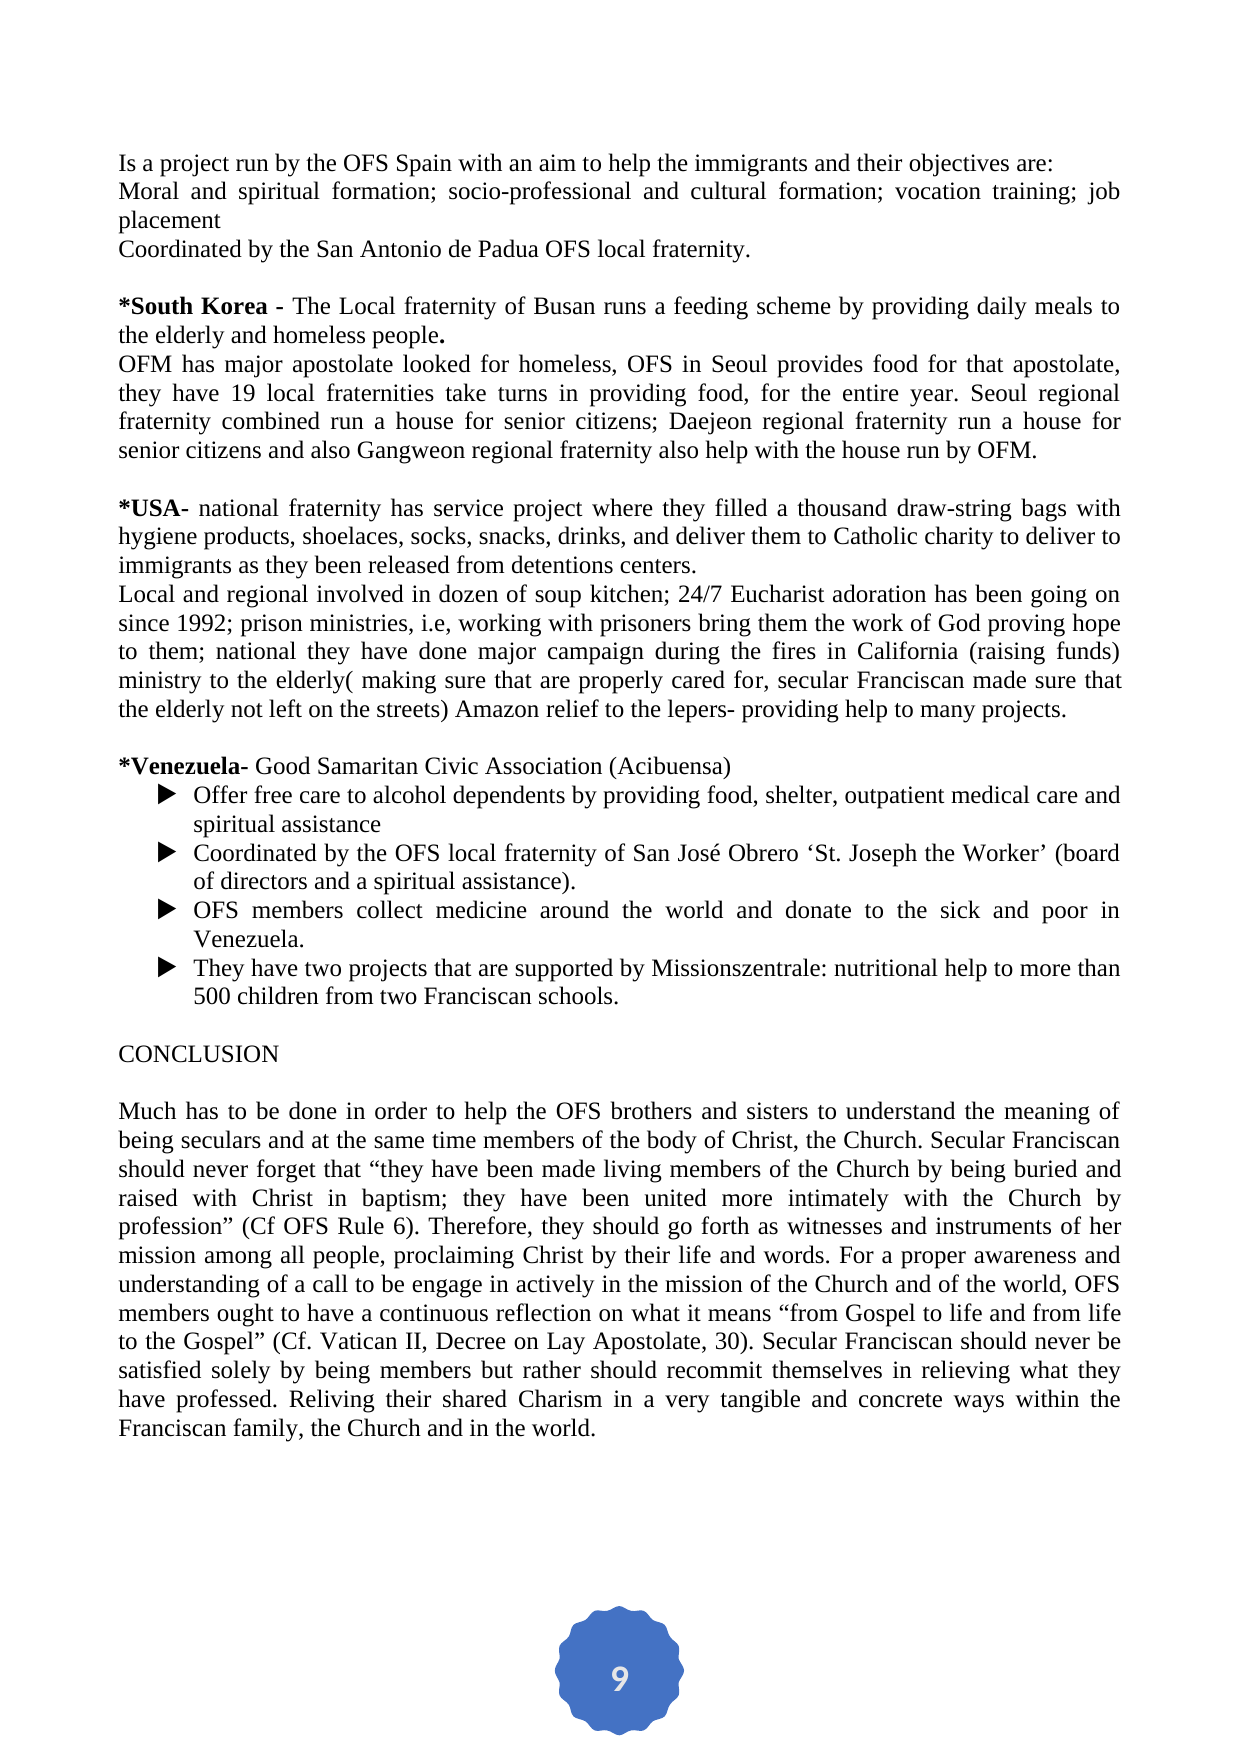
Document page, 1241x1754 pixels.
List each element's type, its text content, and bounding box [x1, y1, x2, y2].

list Coordinated by the OFS local fraternity of San José Obrero ‘St. Joseph the Worker’ (board of directors and a spiritual assistance). [156, 838, 1122, 895]
text Coordinated by the San Antonio de Padua OFS local fraternity. [118, 234, 1122, 263]
text Much has to be done in order to help the OFS brothers and sisters to understand the meaning of being seculars and at the same time members of the body of Christ, the Church. Secular Franciscan should never forget that “they have been made living members of the Church by being buried and raised with Christ in baptism; they have been united more intimately with the Church by profession” (Cf OFS Rule 6). Therefore, they should go forth as witnesses and instruments of her mission among all people, proclaiming Christ by their life and words. For a proper awareness and understanding of a call to be engage in actively in the mission of the Church and of the world, OFS members ought to have a continuous reflection on what it means “from Gospel to life and from life to the Gospel” (Cf. Vatican II, Decree on Lay Apostolate, 30). Secular Franciscan should never be satisfied solely by being members but rather should recommit themselves in relieving what they have professed. Reliving their shared Charism in a very tangible and concrete ways within the Franciscan family, the Church and in the world. [118, 1096, 1122, 1441]
text Is a project run by the OFS Spain with an aim to help the immigrants and their objectives are: [118, 148, 1122, 176]
list They have two projects that are supported by Missionszentrale: nutritional help to more than 500 children from two Franciscan schools. [156, 953, 1122, 1010]
text *USA- national fraternity has service project where they filled a thousand draw-string bags with hygiene products, shoelaces, socks, snacks, drinks, and deliver them to Catholic charity to deliver to immigrants as they been released from detentions centers. [118, 493, 1122, 579]
list Offer free care to alcohol dependents by providing food, shelter, outpatient medical care and spiritual assistance [156, 780, 1122, 838]
text CONCLUSION [118, 1039, 1122, 1068]
text *South Korea - The Local fraternity of Busan runs a feeding scheme by providing daily meals to the elderly and homeless people. [118, 291, 1122, 349]
text Moral and spiritual formation; socio-professional and cultural formation; vocation training; job placement [118, 176, 1122, 234]
text Local and regional involved in dozen of soup kitchen; 24/7 Eucharist adoration has been going on since 1992; prison ministries, i.e, working with prisoners bring them the work of God proving hope to them; national they have done major campaign during the fires in California (raising funds) ministry to the elderly( making sure that are properly cared for, secular Franciscan made sure that the elderly not left on the streets) Amazon relief to the lepers- providing help to many projects. [118, 579, 1122, 723]
list OFS members collect medicine around the world and donate to the sick and poor in Venezuela. [156, 895, 1122, 953]
text *Venezuela- Good Samaritan Civic Association (Acibuensa) [118, 751, 1122, 780]
text OFM has major apostolate looked for homeless, OFS in Seoul provides food for that apostolate, they have 19 local fraternities take turns in providing food, for the entire year. Seoul regional fraternity combined run a house for senior citizens; Daejeon regional fraternity run a house for senior citizens and also Gangweon regional fraternity also help with the house run by OFM. [118, 349, 1122, 464]
